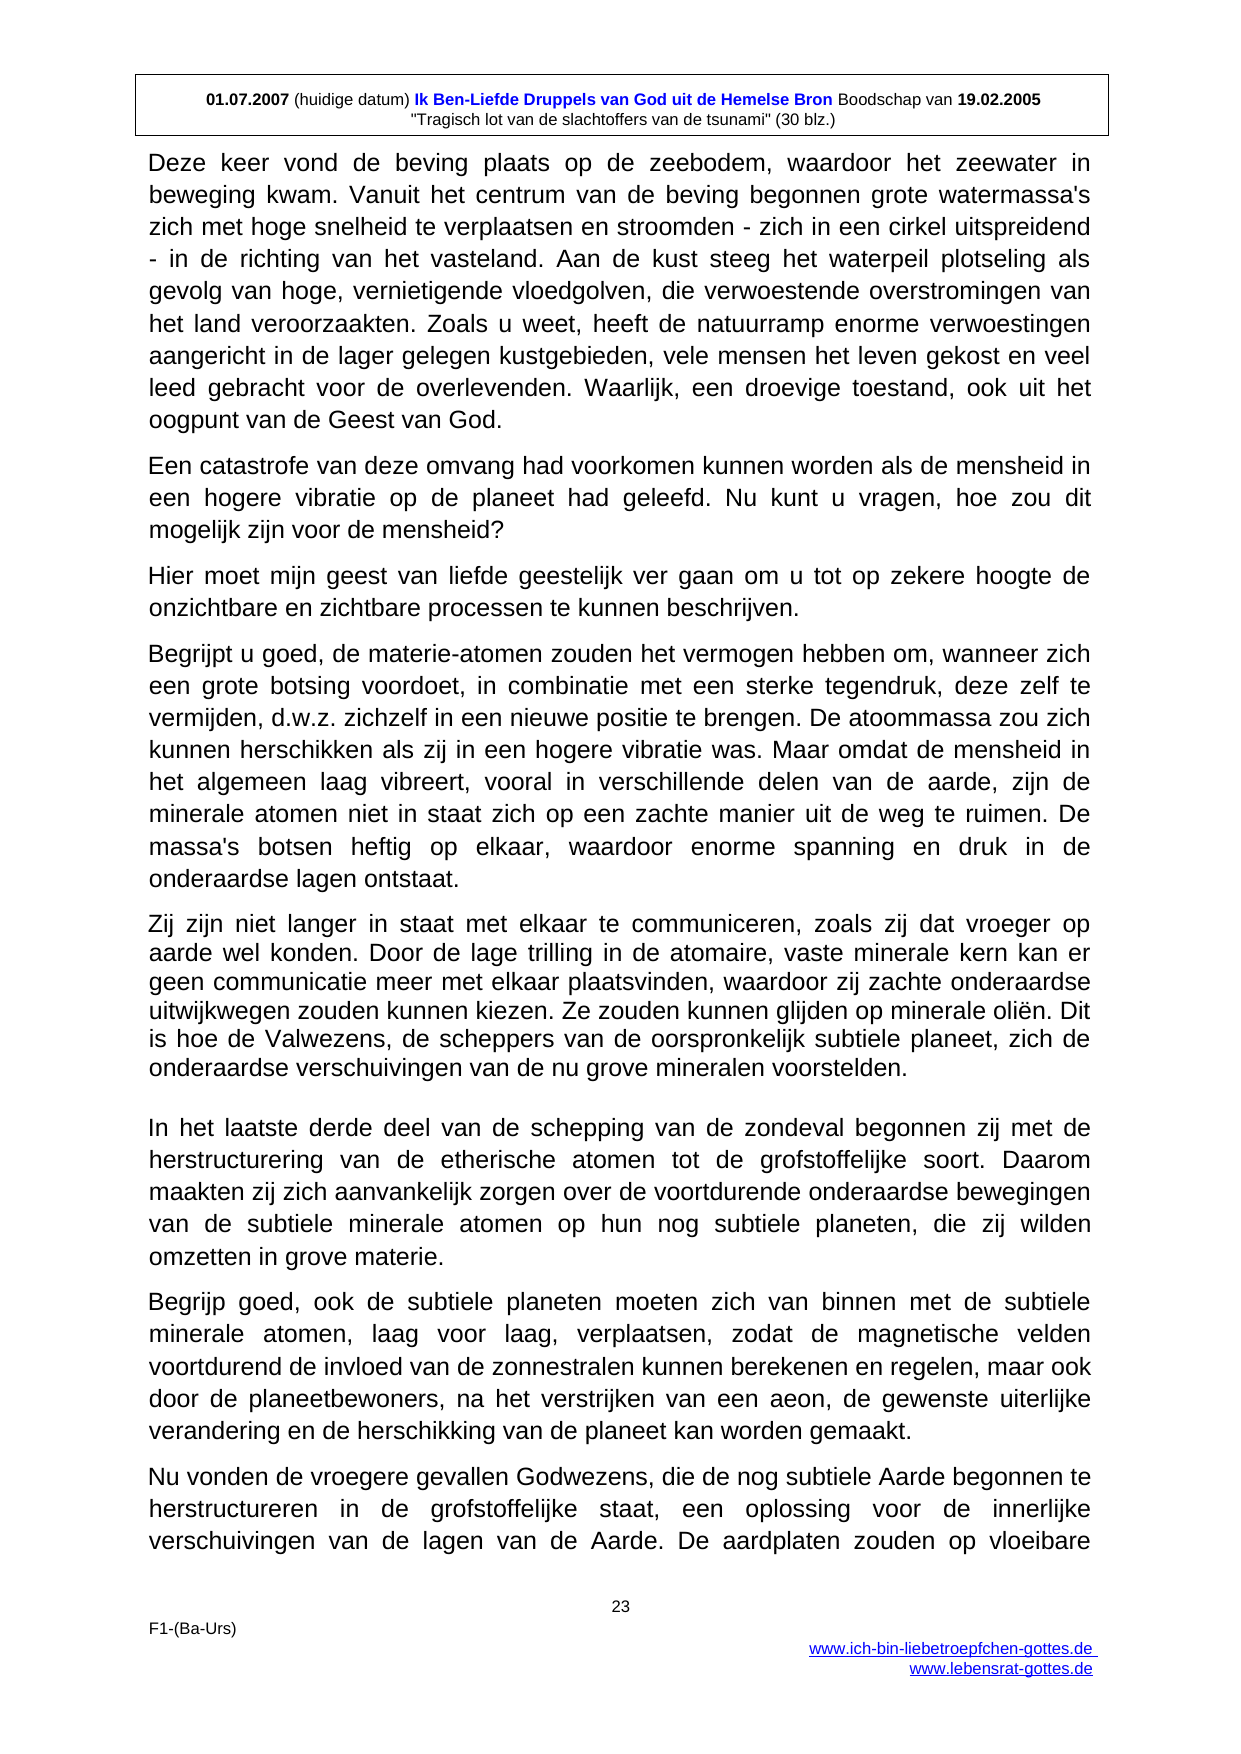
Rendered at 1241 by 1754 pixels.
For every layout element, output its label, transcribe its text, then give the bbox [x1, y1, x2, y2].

text Zij zijn niet langer in staat met elkaar te communiceren, zoals zij dat vroeger op aarde wel konden. Door de lage trilling in de atomaire, vaste minerale kern kan er geen communicatie meer met elkaar plaatsvinden, waardoor zij zachte onderaardse uitwijkwegen zouden kunnen kiezen. Ze zouden kunnen glijden op minerale oliën. Dit is hoe de Valwezens, de scheppers van de oorspronkelijk subtiele planeet, zich de onderaardse verschuivingen van de nu grove mineralen voorstelden. [148, 909, 1093, 1082]
text Hier moet mijn geest van liefde geestelijk ver gaan om u tot op zekere hoogte de onzichtbare en zichtbare processen te kunnen beschrijven. [148, 561, 1093, 622]
text Begrijp goed, ook de subtiele planeten moeten zich van binnen met de subtiele minerale atomen, laag voor laag, verplaatsen, zodat de magnetische velden voortdurend de invloed van de zonnestralen kunnen berekenen en regelen, maar ook door de planeetbewoners, na het verstrijken van een aeon, de gewenste uiterlijke verandering en de herschikking van de planeet kan worden gemaakt. [148, 1287, 1093, 1445]
text Een catastrofe van deze omvang had voorkomen kunnen worden als de mensheid in een hogere vibratie op de planeet had geleefd. Nu kunt u vragen, hoe zou dit mogelijk zijn voor de mensheid? [148, 451, 1093, 544]
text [148, 1462, 1093, 1555]
text In het laatste derde deel van de schepping van de zondeval begonnen zij met de herstructurering van de etherische atomen tot de grofstoffelijke soort. Daarom maakten zij zich aanvankelijk zorgen over de voortdurende onderaardse bewegingen van de subtiele minerale atomen op hun nog subtiele planeten, die zij wilden omzetten in grove materie. [148, 1113, 1093, 1270]
text Deze keer vond de beving plaats op de zeebodem, waardoor het zeewater in beweging kwam. Vanuit het centrum van de beving begonnen grote watermassa's zich met hoge snelheid te verplaatsen en stroomden - zich in een cirkel uitspreidend - in de richting van het vasteland. Aan de kust steeg het waterpeil plotseling als gevolg van hoge, vernietigende vloedgolven, die verwoestende overstromingen van het land veroorzaakten. Zoals u weet, heeft de natuurramp enorme verwoestingen aangericht in de lager gelegen kustgebieden, vele mensen het leven gekost en veel leed gebracht voor de overlevenden. Waarlijk, een droevige toestand, ook uit het oogpunt van de Geest van God. [148, 148, 1093, 434]
text Begrijpt u goed, de materie-atomen zouden het vermogen hebben om, wanneer zich een grote botsing voordoet, in combinatie met een sterke tegendruk, deze zelf te vermijden, d.w.z. zichzelf in een nieuwe positie te brengen. De atoommassa zou zich kunnen herschikken als zij in een hogere vibratie was. Maar omdat de mensheid in het algemeen laag vibreert, vooral in verschillende delen van de aarde, zijn de minerale atomen niet in staat zich op een zachte manier uit de weg te ruimen. De massa's botsen heftig op elkaar, waardoor enorme spanning en druk in de onderaardse lagen ontstaat. [148, 638, 1093, 893]
